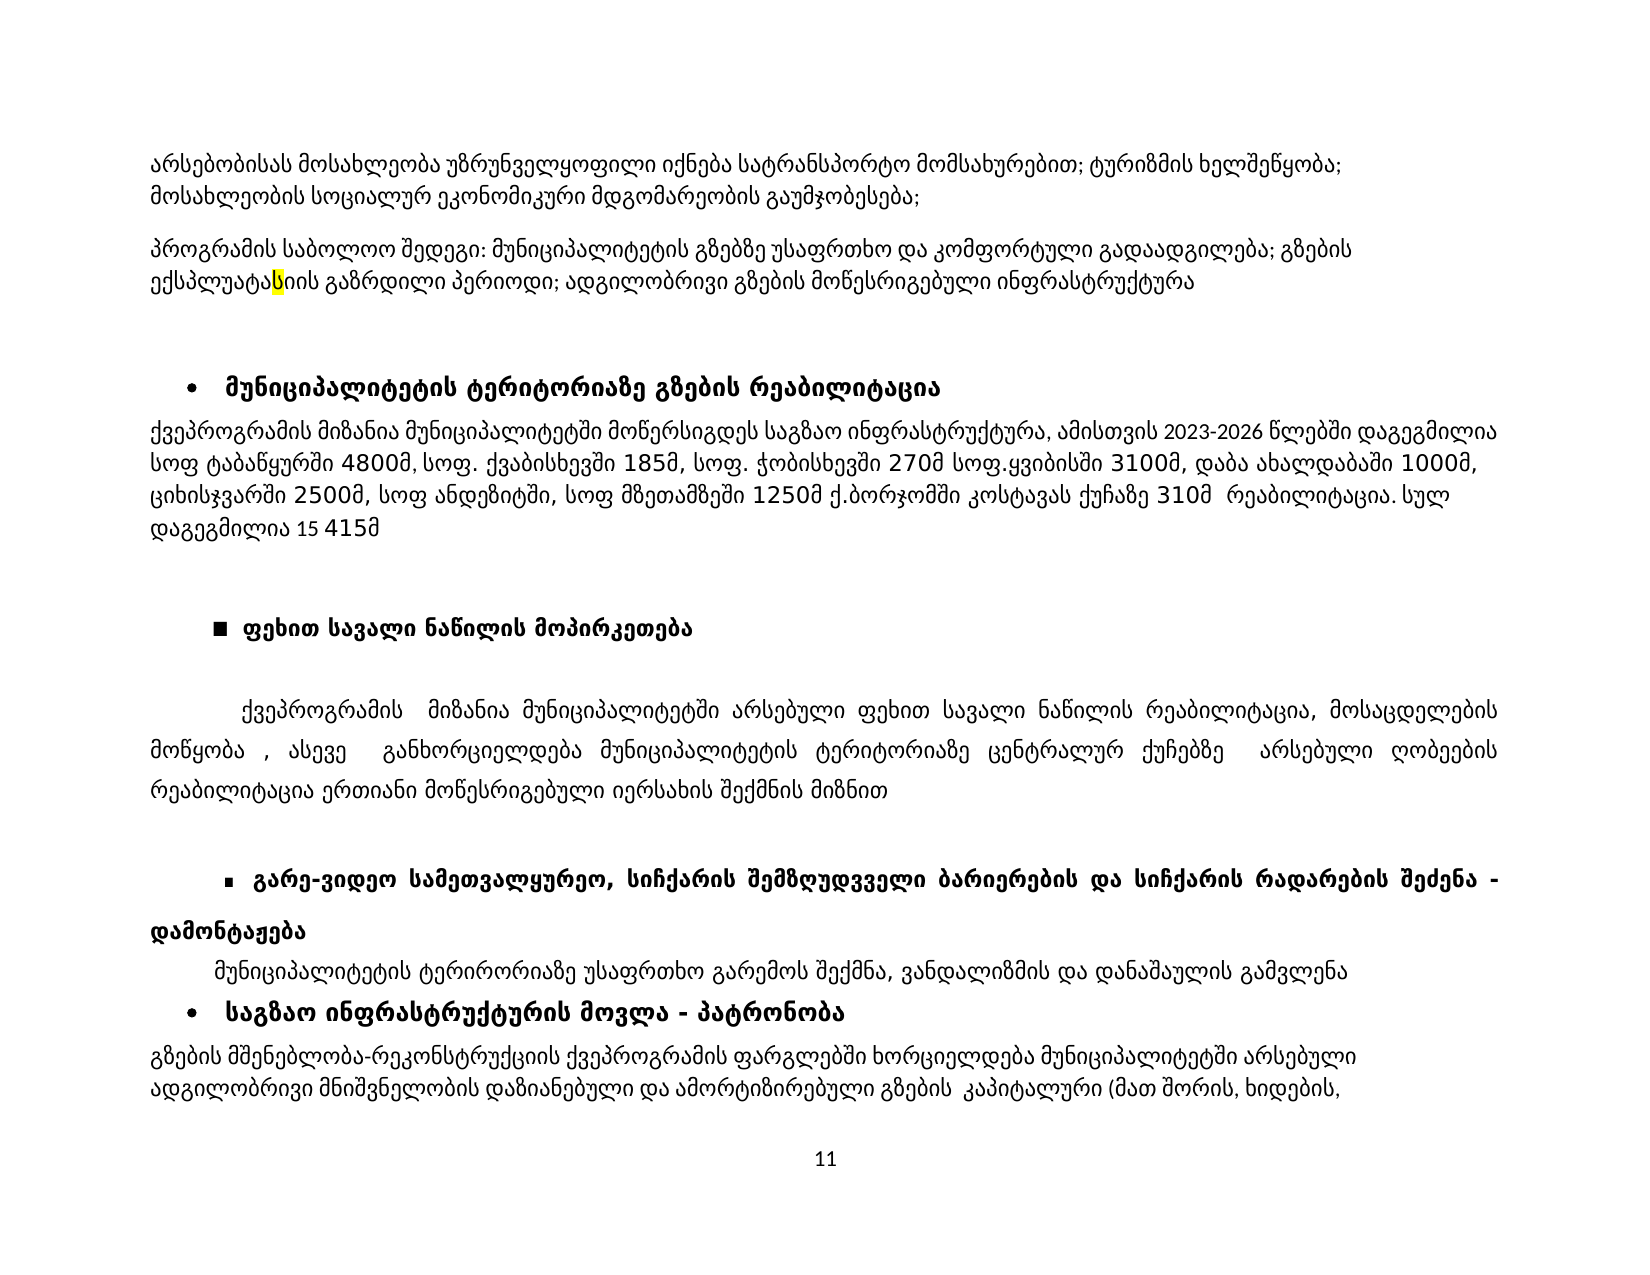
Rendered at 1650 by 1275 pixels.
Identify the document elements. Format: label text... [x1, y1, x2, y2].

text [150, 150, 1500, 210]
text მუნიციპალიტეტის ტერირორიაზე უსაფრთხო გარემოს შექმნა, ვანდალიზმის და დანაშაულის გამვლენა [150, 958, 1500, 985]
text . ფეხით სავალი ნაწილის მოპირკეთება [150, 567, 1500, 654]
list მუნიციპალიტეტის ტერიტორიაზე გზების რეაბილიტაცია [187, 373, 1500, 403]
list საგზაო ინფრასტრუქტურის მოვლა - პატრონობა [187, 998, 1500, 1027]
text პროგრამის საბოლოო შედეგი: მუნიციპალიტეტის გზებზე უსაფრთხო და კომფორტული გადაადგილება; გზების ექსპლუატასიის გაზრდილი პერიოდი; ადგილობრივი გზების მოწესრიგებული ინფრასტრუქტურა [150, 235, 1500, 295]
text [150, 1042, 1500, 1102]
text . გარე-ვიდეო სამეთვალყურეო, სიჩქარის შემზღუდვველი ბარიერების და სიჩქარის რადარების შეძენა -დამონტაჟება [150, 818, 1500, 945]
text ქვეპროგრამის მიზანია მუნიციპალიტეტში არსებული ფეხით სავალი ნაწილის რეაბილიტაცია, მოსაცდელების მოწყობა , ასევე განხორციელდება მუნიციპალიტეტის ტერიტორიაზე ცენტრალურ ქუჩებზე არსებული ღობეების რეაბილიტაცია ერთიანი მოწესრიგებული იერსახის შექმნის მიზნით [150, 698, 1500, 804]
text ქვეპროგრამის მიზანია მუნიციპალიტეტში მოწერსიგდეს საგზაო ინფრასტრუქტურა, ამისთვის 2023-2026 წლებში დაგეგმილია სოფ ტაბაწყურში 4800მ, სოფ. ქვაბისხევში 185მ, სოფ. ჭობისხევში 270მ სოფ.ყვიბისში 3100მ, დაბა ახალდაბაში 1000მ, ციხისჯვარში 2500მ, სოფ ანდეზიტში, სოფ მზეთამზეში 1250მ ქ.ბორჯომში კოსტავას ქუჩაზე 310მ რეაბილიტაცია. სულ დაგეგმილია 15 415მ [150, 417, 1500, 542]
